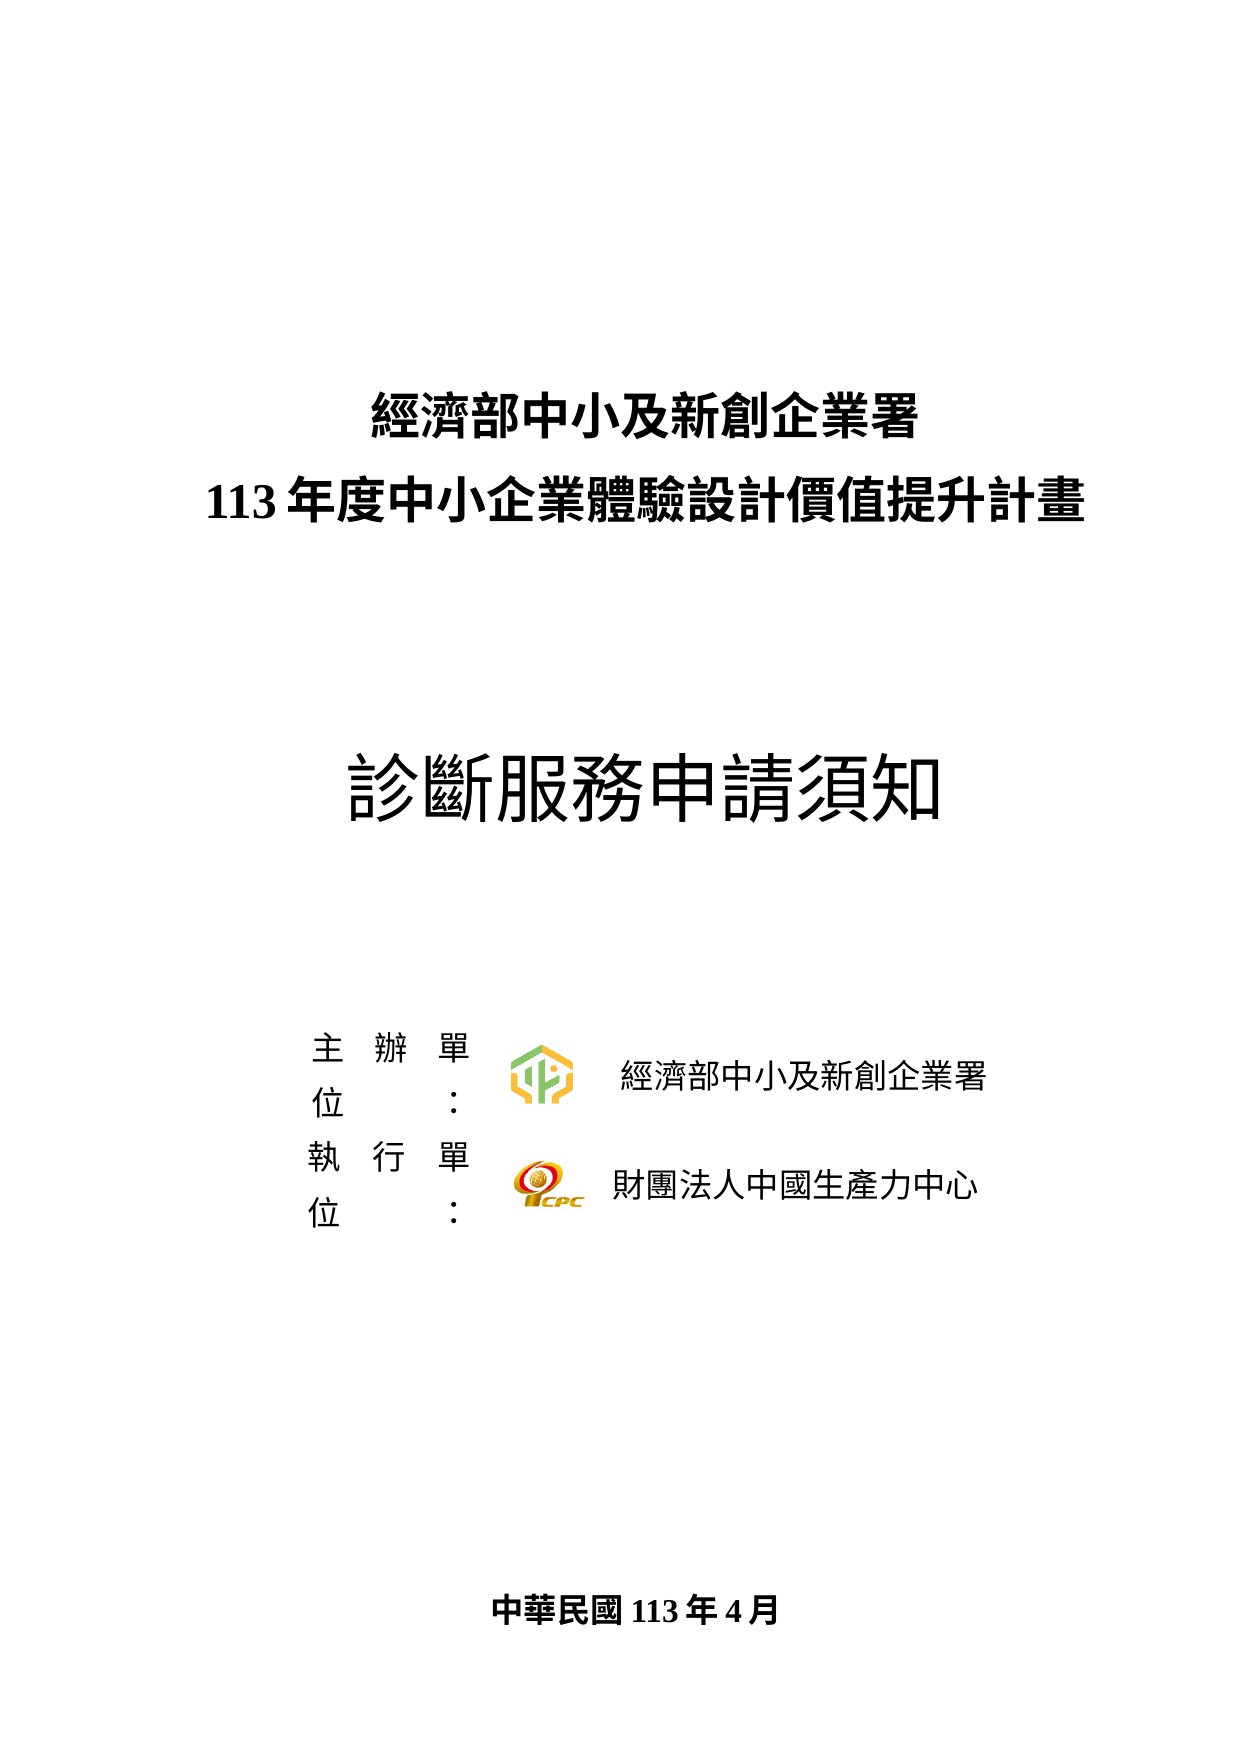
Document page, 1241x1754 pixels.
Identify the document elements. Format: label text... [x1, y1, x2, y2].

table_header 主辦單位： [281, 1022, 482, 1131]
text 中華民國113年4月 [150, 1584, 1122, 1632]
table_header [482, 1022, 601, 1131]
table_cell 財團法人中國生產力中心 [601, 1131, 991, 1240]
picture [510, 1042, 574, 1106]
table_cell [482, 1131, 601, 1240]
text 經濟部中小及新創企業署 [169, 376, 1122, 449]
text 診斷服務申請須知 [169, 729, 1122, 838]
text 113年度中小企業體驗設計價值提升計畫 [169, 459, 1122, 534]
table_cell 執行單位： [281, 1131, 482, 1240]
picture [506, 1155, 590, 1212]
table_header 經濟部中小及新創企業署 [601, 1022, 991, 1131]
